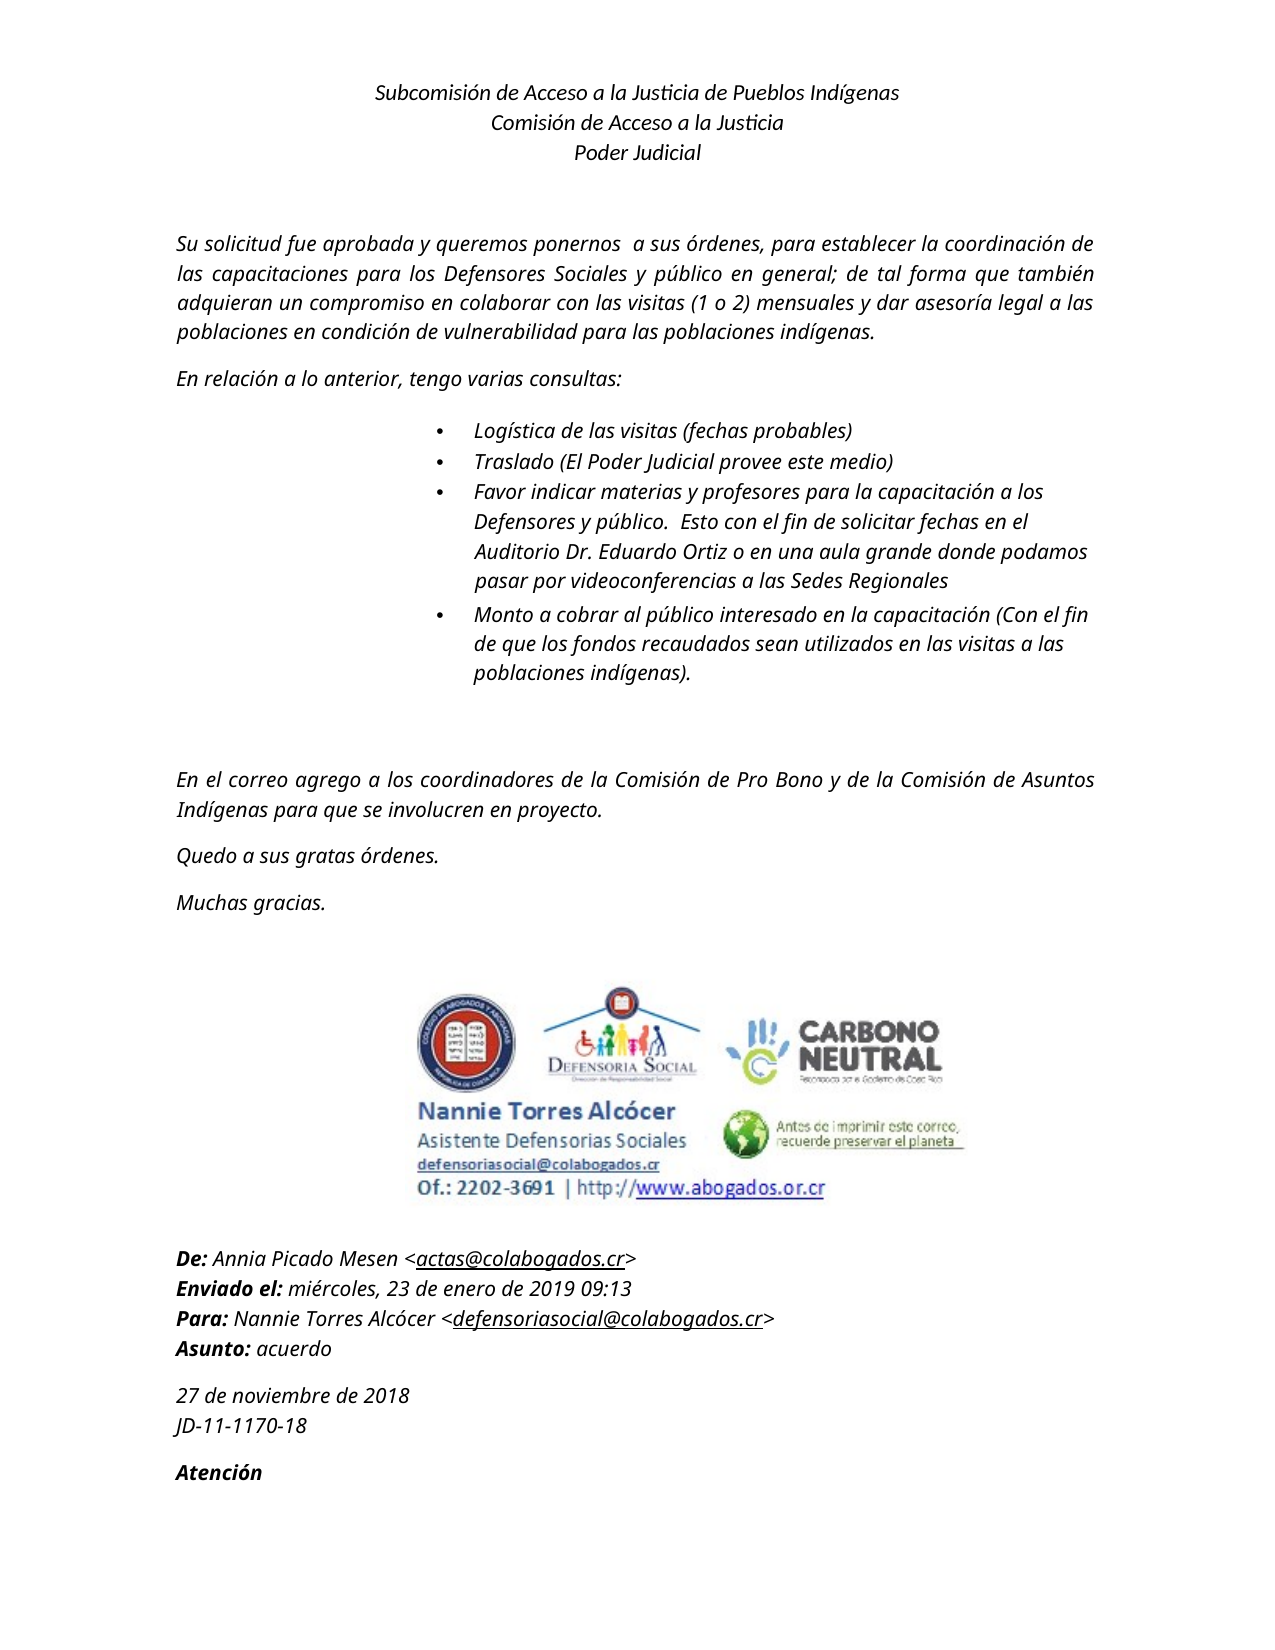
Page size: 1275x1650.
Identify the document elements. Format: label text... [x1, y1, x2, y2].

text Para: Nannie Torres Alcócer <defensoriasocial@colabogados.cr> [176, 1304, 1123, 1332]
text Enviado el: miércoles, 23 de enero de 2019 09:13 [176, 1274, 1098, 1303]
text Su solicitud fue aprobada y queremos ponernos a sus órdenes, para establecer la coordinación de las capacitaciones para los Defensores Sociales y público en general; de tal forma que también adquieran un compromiso en colaborar con las visitas (1 o 2) mensuales y dar asesoría legal a las poblaciones en condición de vulnerabilidad para las poblaciones indígenas. [176, 229, 1098, 346]
text Muchas gracias. [176, 888, 1098, 917]
picture [405, 930, 974, 1231]
text En relación a lo anterior, tengo varias consultas: [176, 364, 1098, 392]
list Logística de las visitas (fechas probables) [436, 416, 1097, 444]
text Quedo a sus gratas órdenes. [176, 842, 1098, 870]
list Traslado (El Poder Judicial provee este medio) [436, 447, 1097, 476]
text Asunto: acuerdo [176, 1334, 1098, 1363]
list Favor indicar materias y profesores para la capacitación a los [436, 477, 1097, 505]
text Atención [176, 1458, 1123, 1486]
text JD-11-1170-18 [176, 1411, 1098, 1439]
text 27 de noviembre de 2018 [176, 1381, 1098, 1409]
text De: Annia Picado Mesen <actas@colabogados.cr> [176, 1244, 1098, 1273]
text Defensores y público. Esto con el fin de solicitar fechas en el Auditorio Dr. Eduardo Ortiz o en una aula grande donde podamos pasar por videoconferencias a las Sedes Regionales [474, 507, 1099, 594]
list Monto a cobrar al público interesado en la capacitación (Con el fin de que los fondos recaudados sean utilizados en las visitas a las poblaciones indígenas). [436, 600, 1097, 687]
text En el correo agrego a los coordinadores de la Comisión de Pro Bono y de la Comisión de Asuntos Indígenas para que se involucren en proyecto. [176, 766, 1098, 823]
